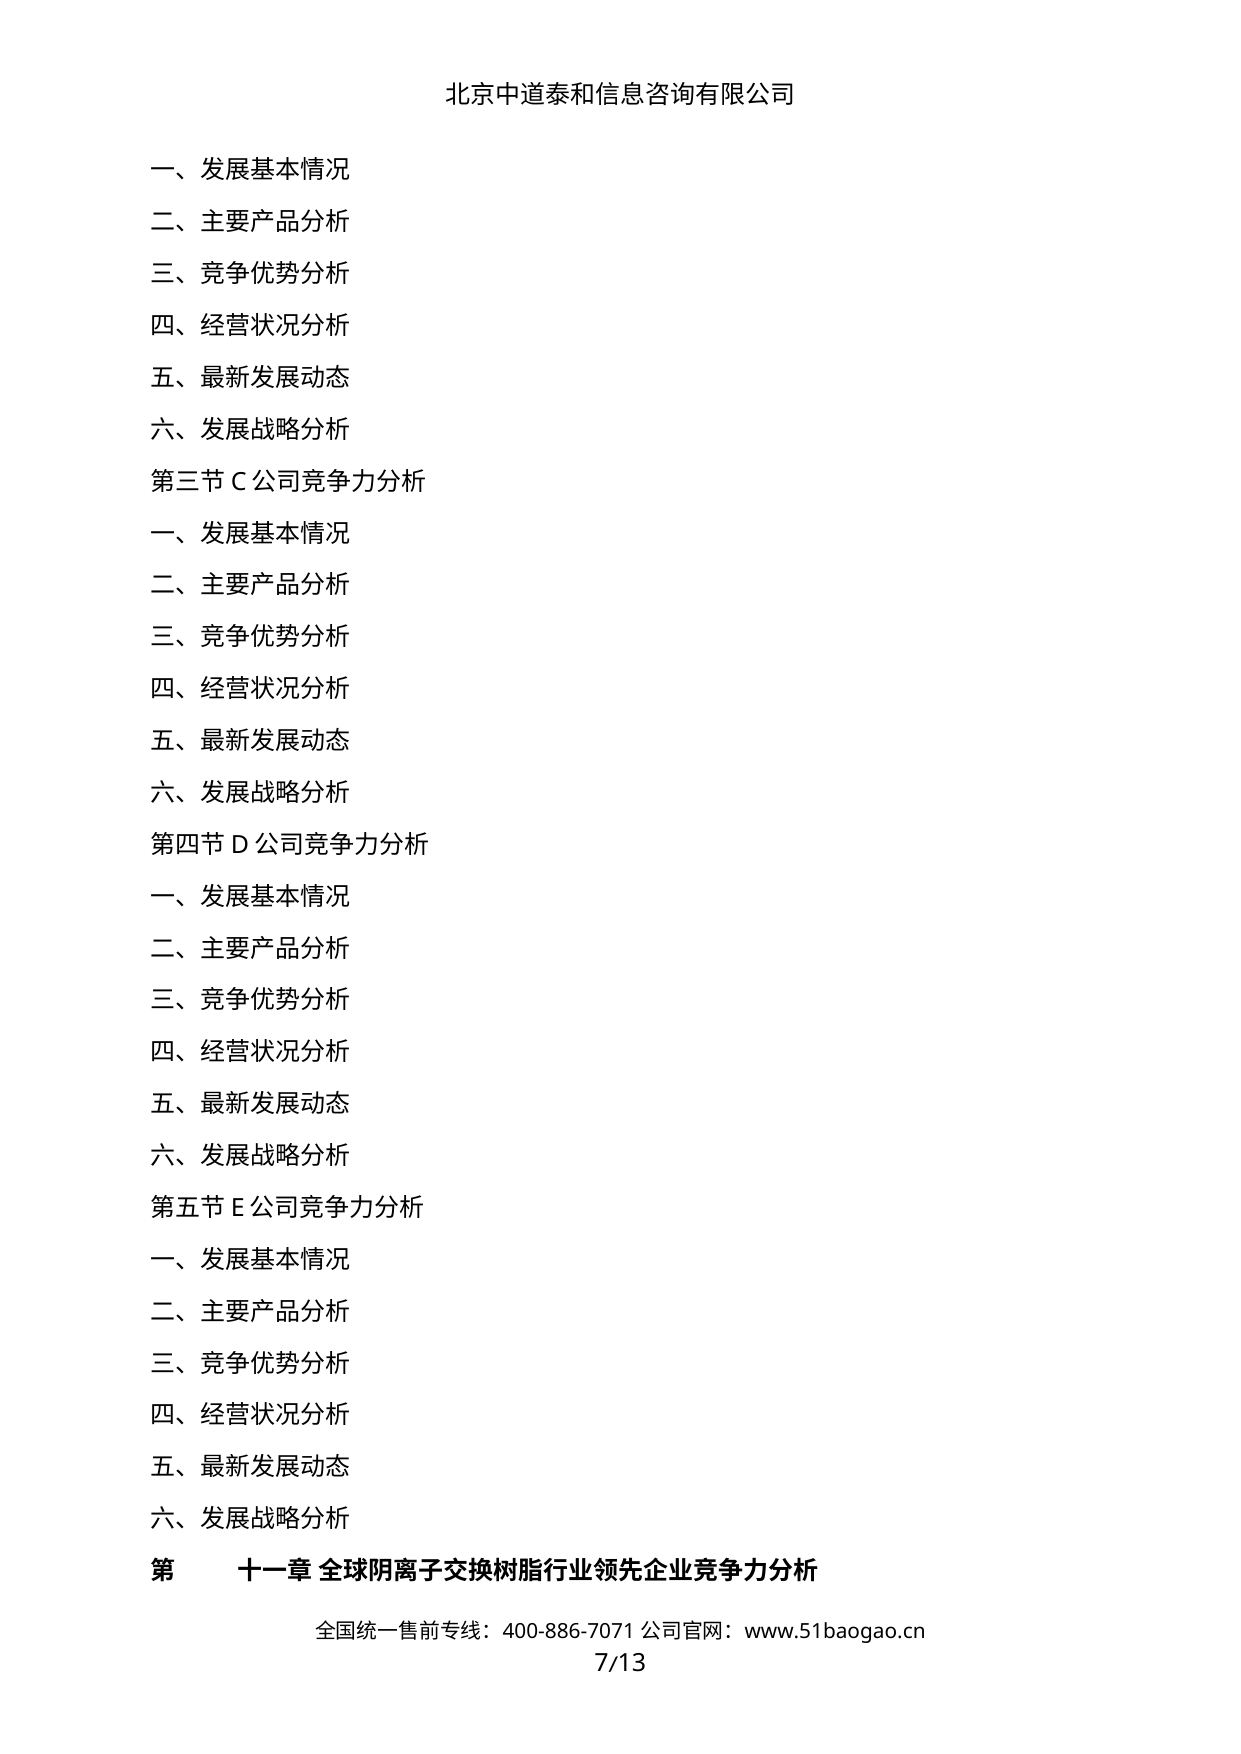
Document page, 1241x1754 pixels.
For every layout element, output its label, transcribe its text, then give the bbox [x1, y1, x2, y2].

text 二、主要产品分析 [150, 202, 1090, 238]
text 六、发展战略分析 [150, 1136, 1090, 1172]
text 二、主要产品分析 [150, 565, 1090, 601]
text 四、经营状况分析 [150, 1032, 1090, 1068]
text 四、经营状况分析 [150, 306, 1090, 342]
text 三、竞争优势分析 [150, 254, 1090, 290]
text 一、发展基本情况 [150, 513, 1090, 549]
text 二、主要产品分析 [150, 1291, 1090, 1327]
text 第四节 D公司竞争力分析 [150, 824, 1090, 861]
text 三、竞争优势分析 [150, 617, 1090, 653]
text 五、最新发展动态 [150, 357, 1090, 394]
text 二、主要产品分析 [150, 928, 1090, 964]
text 四、经营状况分析 [150, 669, 1090, 705]
text 六、发展战略分析 [150, 1499, 1090, 1535]
text 一、发展基本情况 [150, 876, 1090, 912]
text 五、最新发展动态 [150, 1447, 1090, 1483]
text 六、发展战略分析 [150, 772, 1090, 809]
text 一、发展基本情况 [150, 1239, 1090, 1276]
text 六、发展战略分析 [150, 409, 1090, 446]
text 第 十一章 全球阴离子交换树脂行业领先企业竞争力分析 [150, 1551, 1090, 1587]
text 三、竞争优势分析 [150, 1343, 1090, 1379]
text 第三节 C公司竞争力分析 [150, 461, 1090, 497]
text 四、经营状况分析 [150, 1395, 1090, 1431]
text 第五节 E公司竞争力分析 [150, 1187, 1090, 1224]
text 一、发展基本情况 [150, 150, 1090, 186]
text 五、最新发展动态 [150, 721, 1090, 757]
text 五、最新发展动态 [150, 1084, 1090, 1120]
text 三、竞争优势分析 [150, 980, 1090, 1016]
